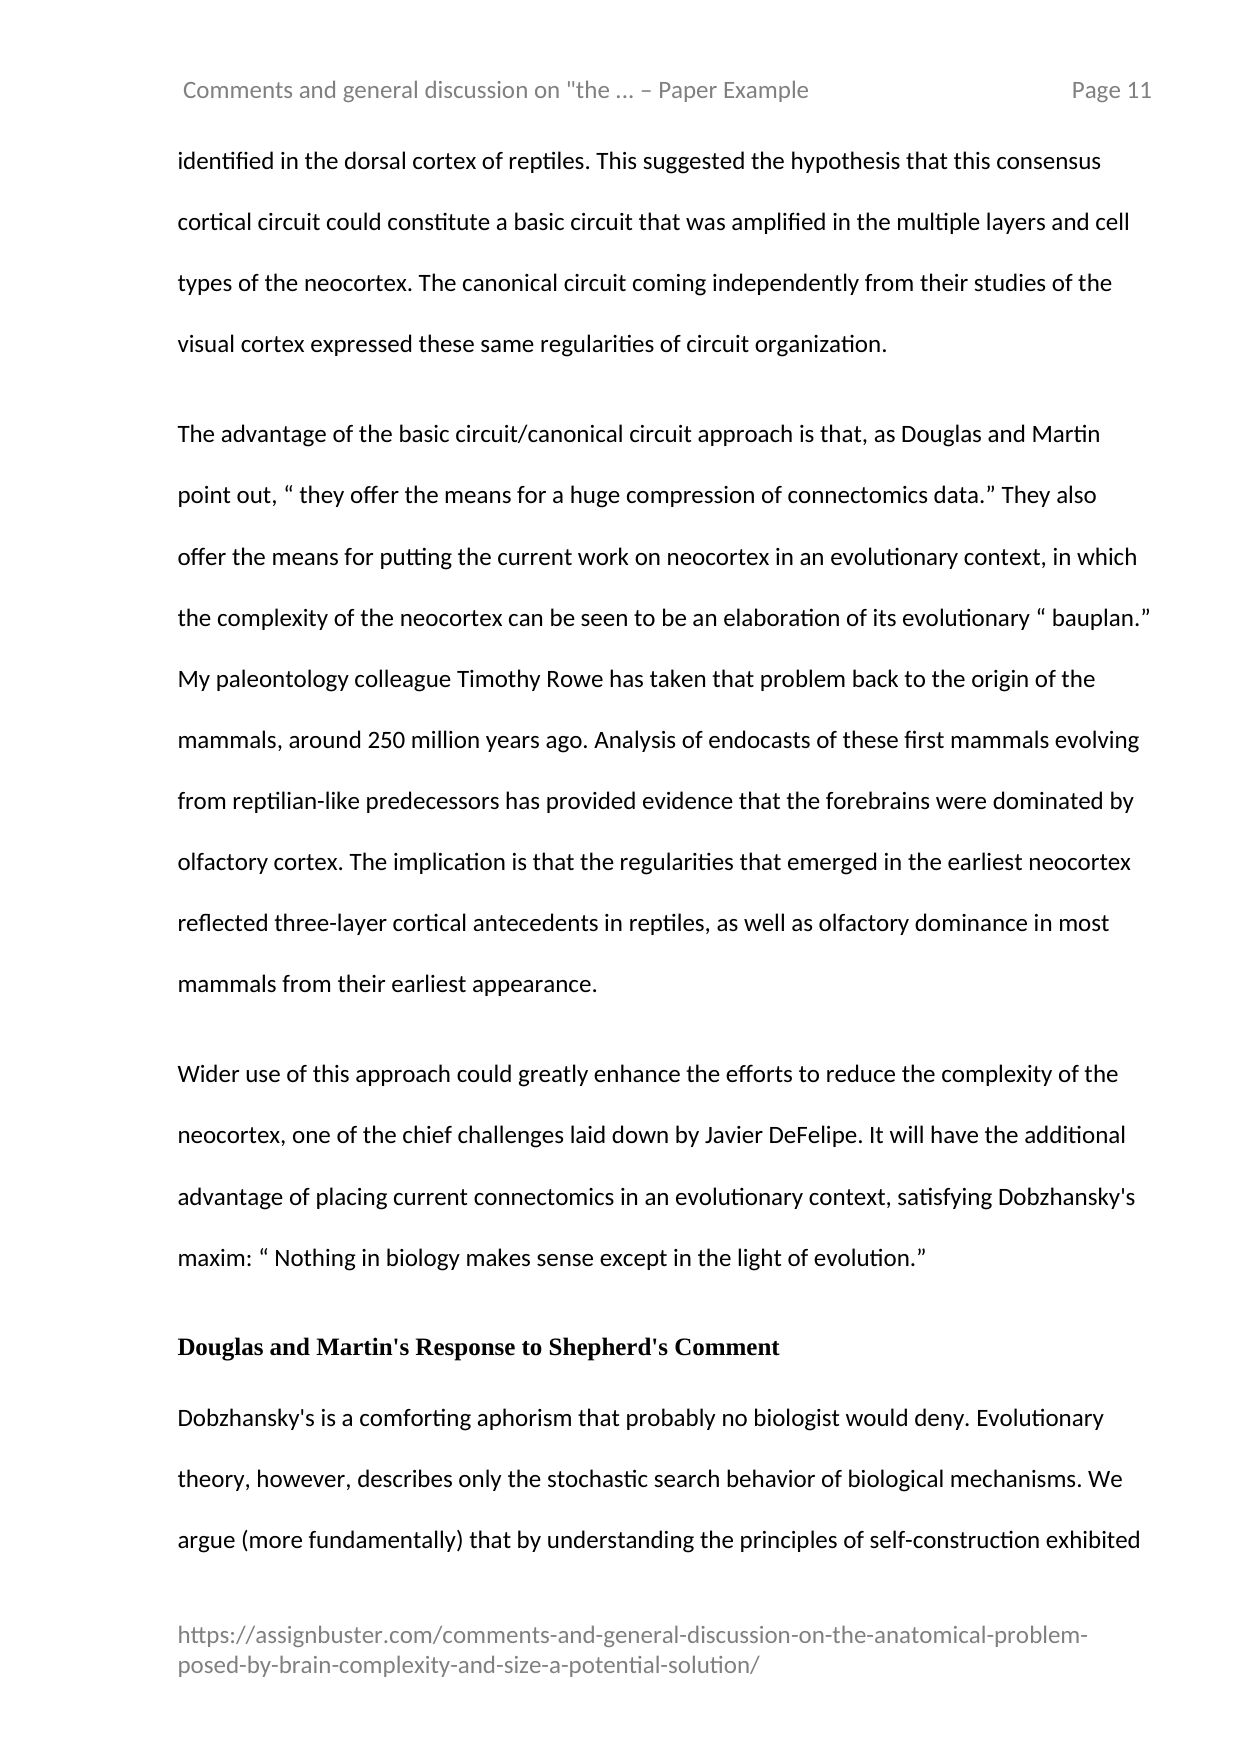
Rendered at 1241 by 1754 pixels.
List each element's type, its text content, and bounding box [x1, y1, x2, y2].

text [177, 145, 1152, 359]
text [177, 1402, 1152, 1555]
text Wider use of this approach could greatly enhance the efforts to reduce the complexity of the neocortex, one of the chief challenges laid down by Javier DeFelipe. It will have the additional advantage of placing current connectomics in an evolutionary context, satisfying Dobzhansky's maxim: “ Nothing in biology makes sense except in the light of evolution.” [177, 1058, 1152, 1272]
text The advantage of the basic circuit/canonical circuit approach is that, as Douglas and Martin point out, “ they offer the means for a huge compression of connectomics data.” They also offer the means for putting the current work on neocortex in an evolutionary context, in which the complexity of the neocortex can be seen to be an elaboration of its evolutionary “ bauplan.” My paleontology colleague Timothy Rowe has taken that problem back to the origin of the mammals, around 250 million years ago. Analysis of endocasts of these first mammals evolving from reptilian-like predecessors has provided evidence that the forebrains were dominated by olfactory cortex. The implication is that the regularities that emerged in the earliest neocortex reflected three-layer cortical antecedents in reptiles, as well as olfactory dominance in most mammals from their earliest appearance. [177, 419, 1152, 998]
subtitle Douglas and Martin's Response to Shepherd's Comment [177, 1332, 1152, 1361]
